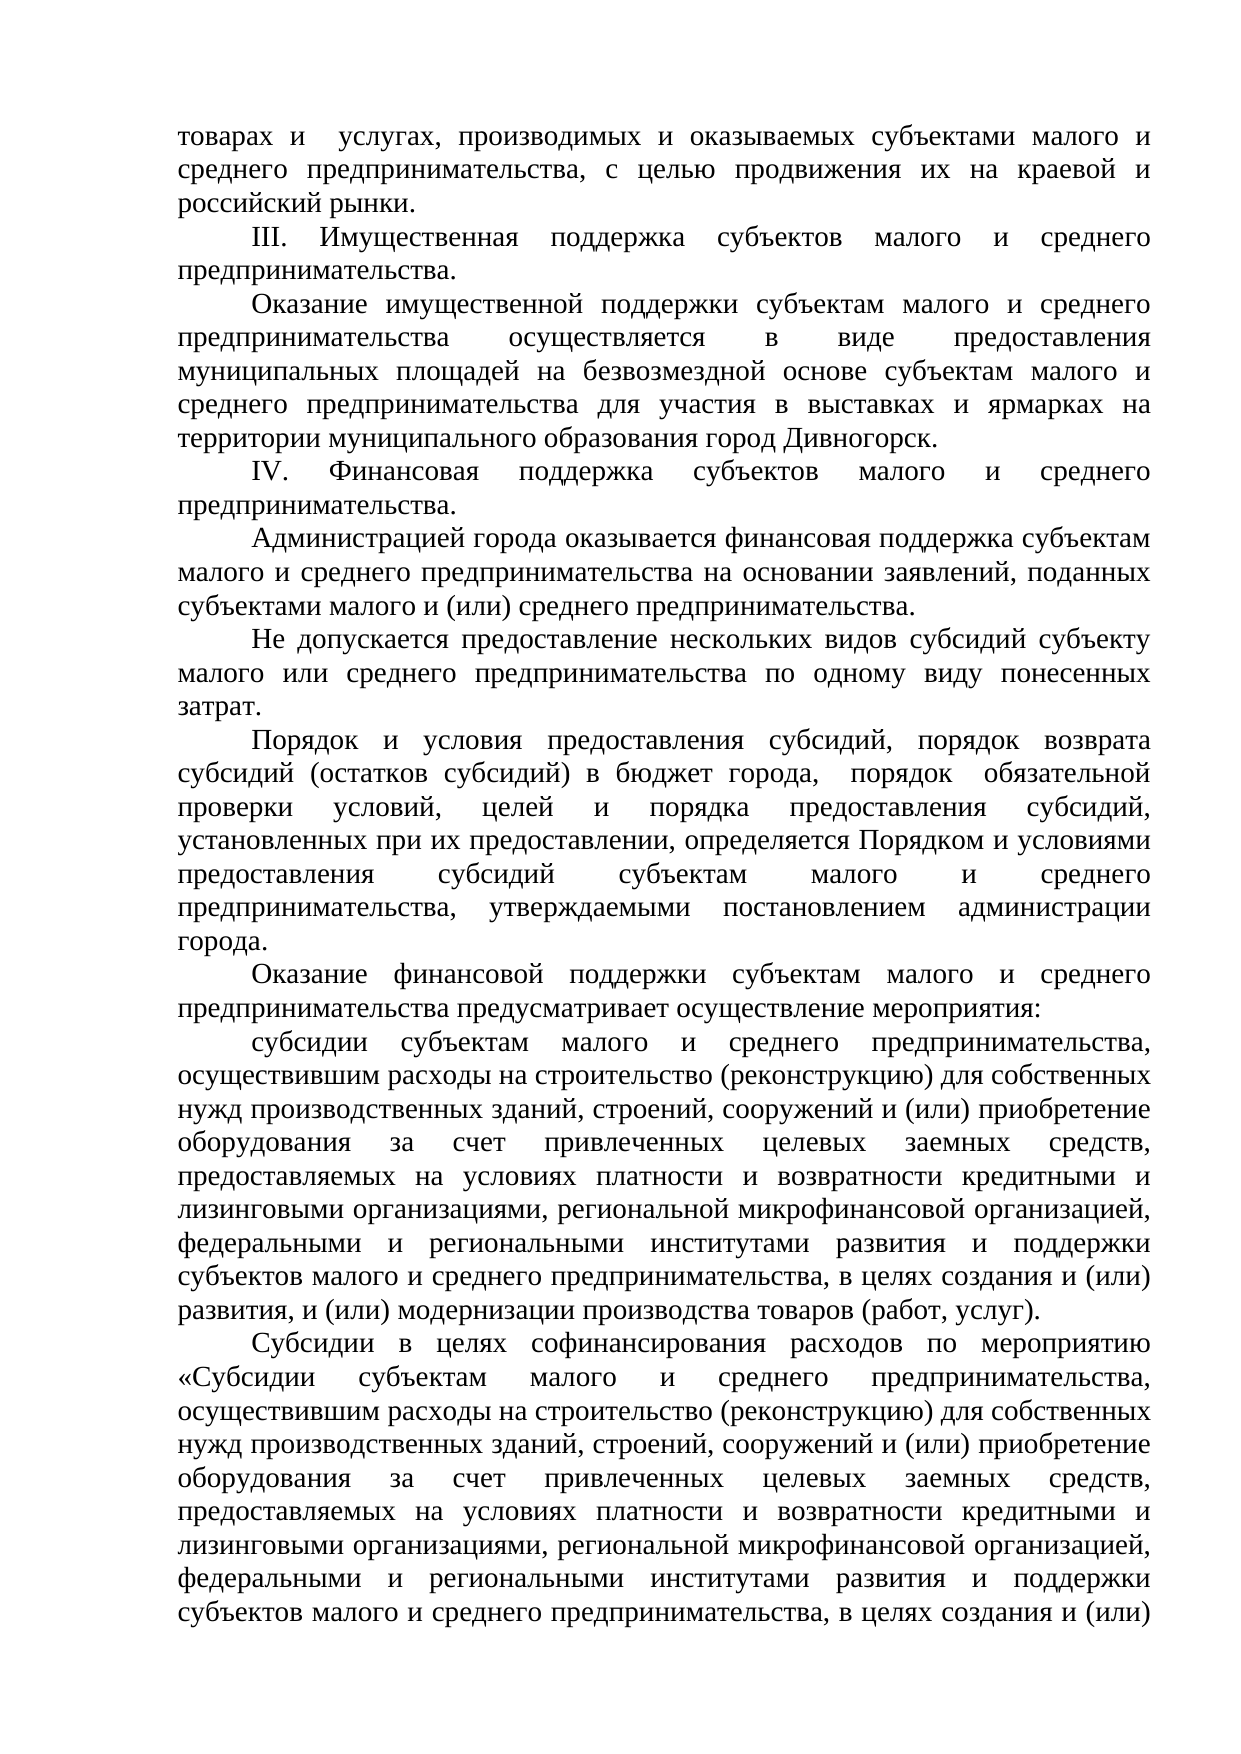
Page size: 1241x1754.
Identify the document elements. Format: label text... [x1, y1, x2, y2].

text Оказание финансовой поддержки субъектам малого и среднего предпринимательства предусматривает осуществление мероприятия: [177, 957, 1152, 1024]
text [177, 118, 1152, 219]
text Оказание имущественной поддержки субъектам малого и среднего предпринимательства осуществляется в виде предоставления муниципальных площадей на безвозмездной основе субъектам малого и среднего предпринимательства для участия в выставках и ярмарках на территории муниципального образования город Дивногорск. [177, 286, 1152, 453]
text Администрацией города оказывается финансовая поддержка субъектам малого и среднего предпринимательства на основании заявлений, поданных субъектами малого и (или) среднего предпринимательства. [177, 521, 1152, 621]
text III. Имущественная поддержка субъектов малого и среднего предпринимательства. [177, 219, 1152, 286]
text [177, 1326, 1152, 1627]
text Порядок и условия предоставления субсидий, порядок возврата субсидий (остатков субсидий) в бюджет города, порядок обязательной проверки условий, целей и порядка предоставления субсидий, установленных при их предоставлении, определяется Порядком и условиями предоставления субсидий субъектам малого и среднего предпринимательства, утверждаемыми постановлением администрации города. [177, 722, 1152, 957]
text IV. Финансовая поддержка субъектов малого и среднего предпринимательства. [177, 453, 1152, 521]
text Не допускается предоставление нескольких видов субсидий субъекту малого или среднего предпринимательства по одному виду понесенных затрат. [177, 621, 1152, 722]
text субсидии субъектам малого и среднего предпринимательства, осуществившим расходы на строительство (реконструкцию) для собственных нужд производственных зданий, строений, сооружений и (или) приобретение оборудования за счет привлеченных целевых заемных средств, предоставляемых на условиях платности и возвратности кредитными и лизинговыми организациями, региональной микрофинансовой организацией, федеральными и региональными институтами развития и поддержки субъектов малого и среднего предпринимательства, в целях создания и (или) развития, и (или) модернизации производства товаров (работ, услуг). [177, 1024, 1152, 1326]
